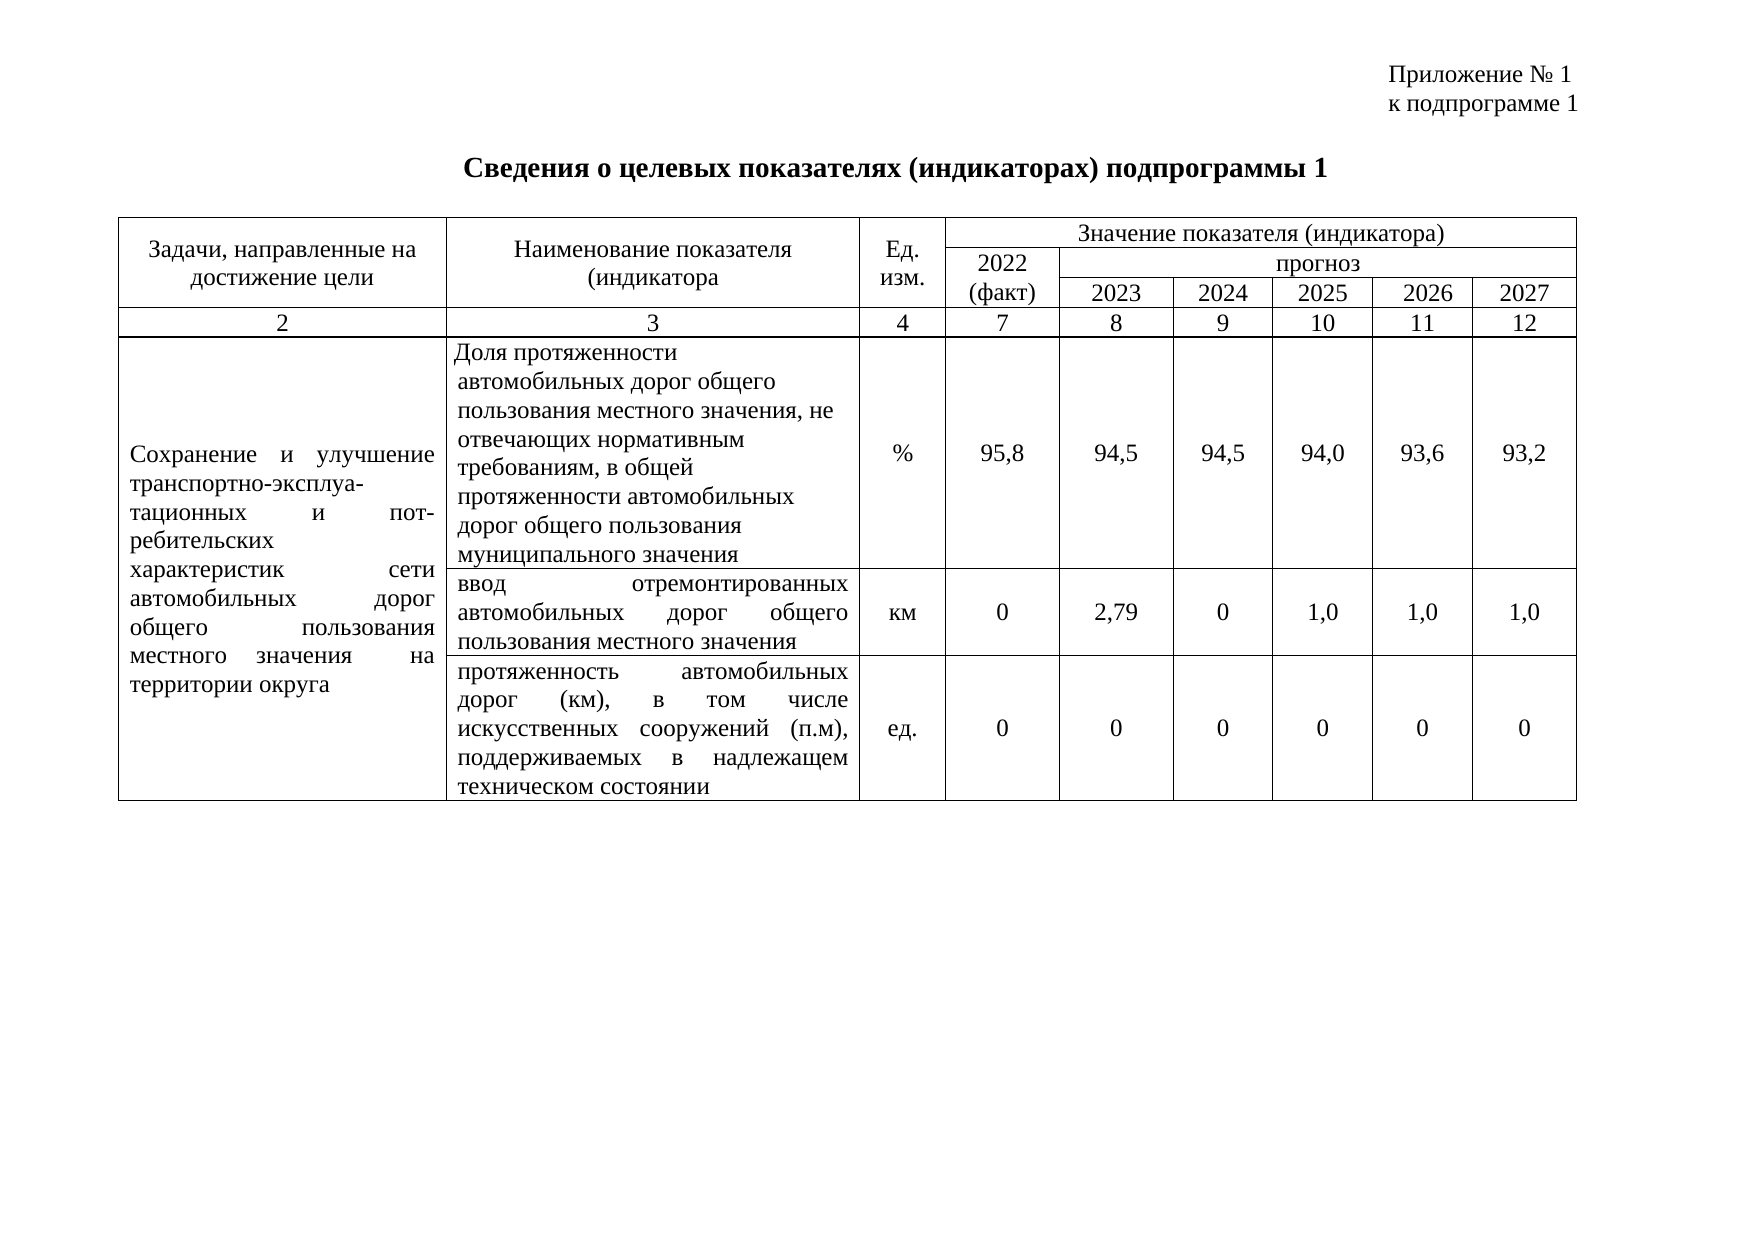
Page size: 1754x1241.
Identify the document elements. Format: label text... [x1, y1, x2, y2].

table_cell 11 [1373, 308, 1472, 336]
table_cell 94,5 [1174, 338, 1272, 567]
text Сведения о целевых показателях (индикаторах) подпрограммы 1 [185, 150, 1606, 184]
table_cell 12 [1473, 308, 1576, 336]
table_header Задачи, направленные на достижение цели [119, 218, 446, 307]
table_cell прогноз [1060, 248, 1576, 277]
table_cell 2025 [1273, 278, 1372, 307]
table_cell 93,2 [1473, 338, 1576, 567]
table_cell 0 [1174, 656, 1272, 799]
table_cell ед. [860, 656, 945, 799]
table_cell 2 [119, 308, 446, 336]
table_cell Доля протяженности автомобильных дорог общего пользования местного значения, не отвечающих нормативным требованиям, в общей протяженности автомобильных дорог общего пользования муниципального значения [447, 338, 859, 567]
table_cell 2,79 [1060, 569, 1173, 655]
table_cell Сохранение и улучшение транспортно-эксплуа-тационных и пот-ребительских характеристик сети автомобильных дорог общего пользования местного значения на территории округа [119, 338, 446, 799]
table_cell 2022 (факт) [946, 248, 1059, 307]
table_cell 2027 [1473, 278, 1576, 307]
table_cell 2023 [1060, 278, 1173, 307]
table_header Значение показателя (индикатора) [946, 218, 1576, 247]
table_cell % [860, 338, 945, 567]
table_cell ввод отремонтированных автомобильных дорог общего пользования местного значения [447, 569, 859, 655]
table_cell протяженность автомобильных дорог (км), в том числе искусственных сооружений (п.м), поддерживаемых в надлежащем техническом состоянии [447, 656, 859, 799]
table_cell 4 [860, 308, 945, 336]
table_cell 0 [1373, 656, 1472, 799]
table_cell 94,0 [1273, 338, 1372, 567]
table_cell 94,5 [1060, 338, 1173, 567]
table_cell 0 [1273, 656, 1372, 799]
table_cell 8 [1060, 308, 1173, 336]
table_cell 9 [1174, 308, 1272, 336]
table_cell 1,0 [1273, 569, 1372, 655]
table_cell 0 [946, 569, 1059, 655]
text к подпрограмме 1 [1388, 88, 1606, 117]
table_cell 1,0 [1373, 569, 1472, 655]
table_cell 2026 [1373, 278, 1472, 307]
table_cell 7 [946, 308, 1059, 336]
table_cell 2024 [1174, 278, 1272, 307]
table_cell 1,0 [1473, 569, 1576, 655]
table_cell 95,8 [946, 338, 1059, 567]
table_cell км [860, 569, 945, 655]
table_cell 0 [1473, 656, 1576, 799]
table_header Наименование показателя (индикатора [447, 218, 859, 307]
text Приложение № 1 [1388, 59, 1606, 88]
table_cell 10 [1273, 308, 1372, 336]
table_cell 0 [1174, 569, 1272, 655]
table_header Ед. изм. [860, 218, 945, 307]
table_cell 93,6 [1373, 338, 1472, 567]
table_cell 0 [946, 656, 1059, 799]
table_cell 0 [1060, 656, 1173, 799]
table_cell 3 [447, 308, 859, 336]
